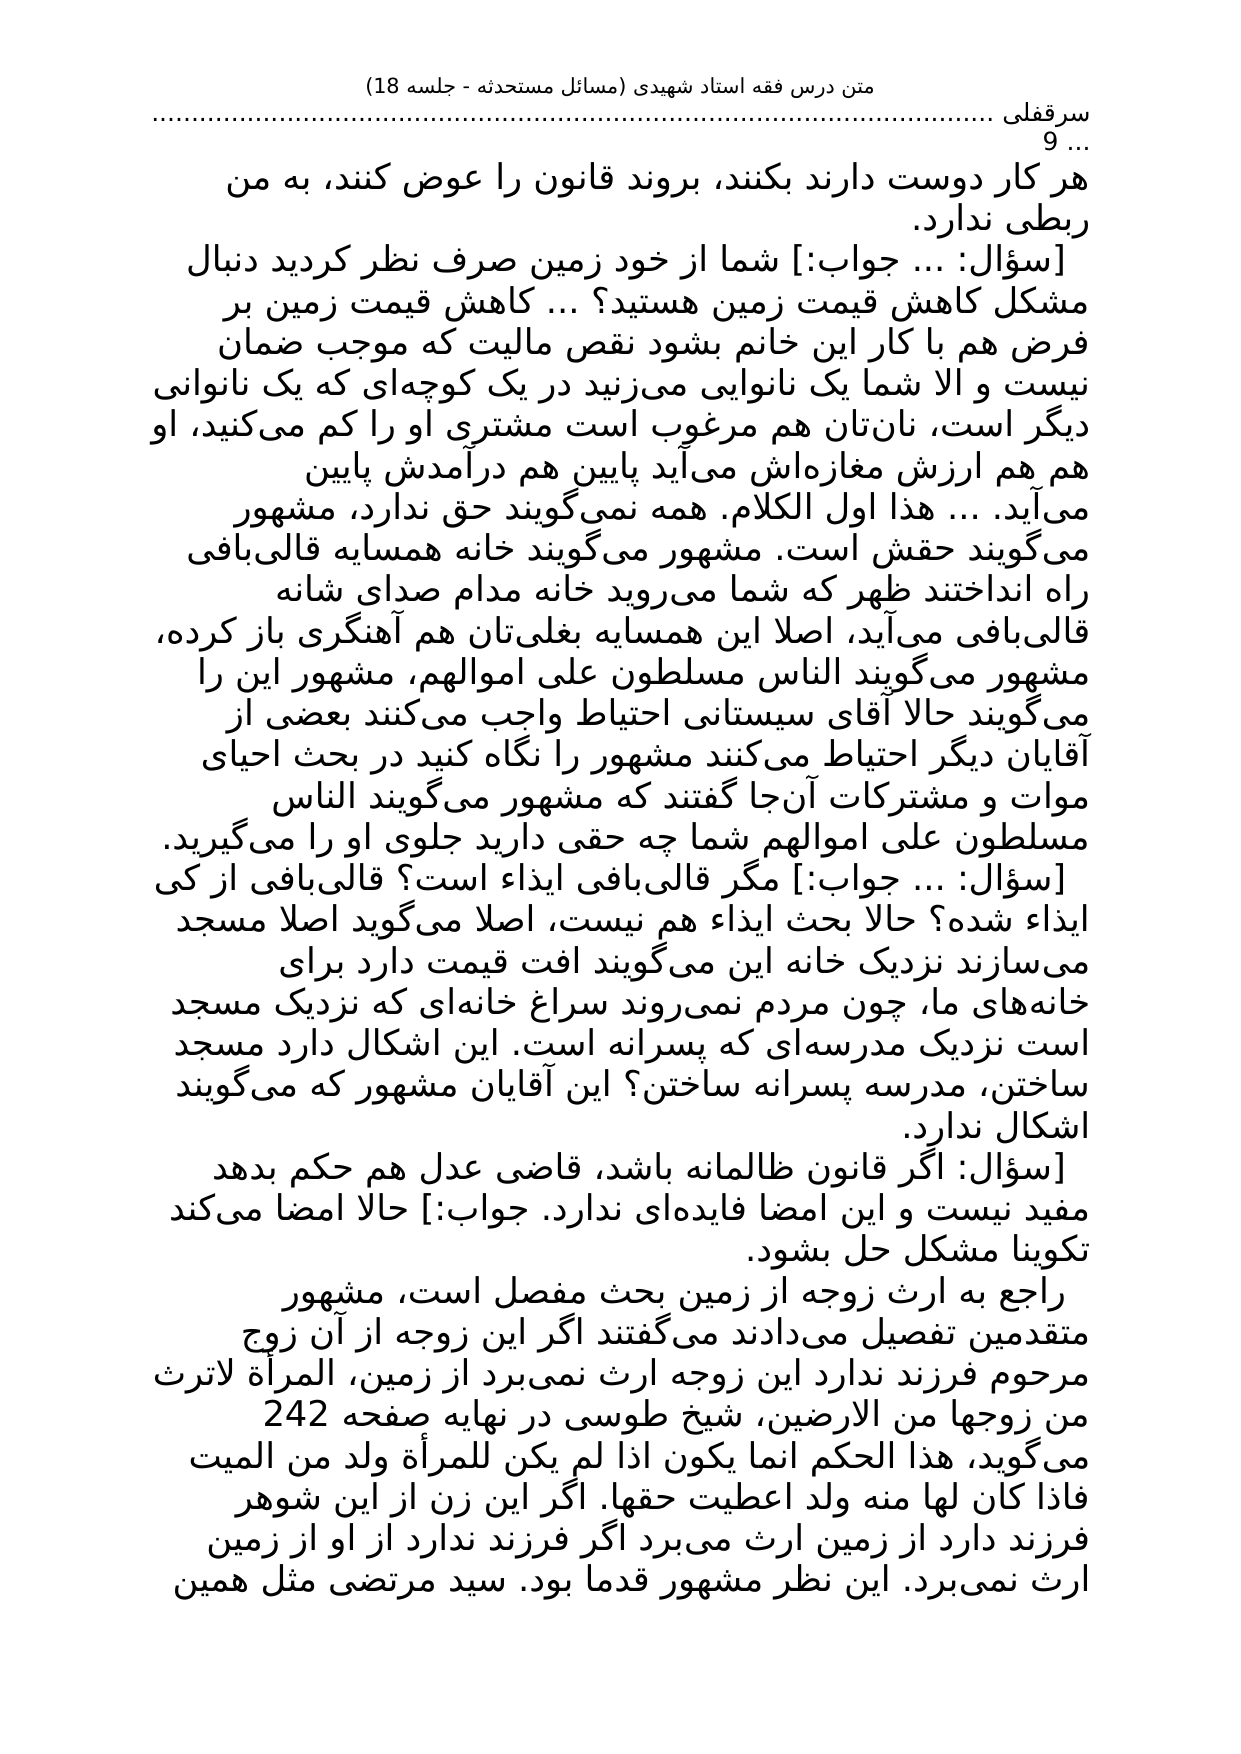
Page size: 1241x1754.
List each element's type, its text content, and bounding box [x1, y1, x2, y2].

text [150, 1270, 1090, 1600]
text [سؤال: ... جواب:] شما از خود زمین صرف نظر کردید دنبال مشکل کاهش قیمت زمین هستید؟ ... کاهش قیمت زمین بر فرض هم با کار این خانم بشود نقص مالیت که موجب ضمان نیست و الا شما یک نانوایی می‌‌زنید در یک کوچه‌ای که یک نانوانی دیگر است، نان‌تان هم مرغوب است مشتری او را کم می‌‌کنید، او هم هم ارزش مغازه‌اش می‌‌آید پایین هم درآمدش پایین می‌‌آید. ... هذا اول الکلام. همه نمی‌گویند حق ندارد، مشهور می‌‌گویند حقش است. مشهور می‌‌گویند خانه همسایه قالی‌بافی راه انداختند ظهر که شما می‌‌روید خانه مدام صدای شانه قالی‌‌بافی می‌‌آید، اصلا این همسایه بغلی‌تان هم آهنگری باز کرده، مشهور می‌‌گویند الناس مسلطون علی اموالهم، ‌مشهور این را می‌‌گویند حالا آقای سیستانی احتیاط واجب می‌‌کنند بعضی از آقایان دیگر احتیاط می‌‌کنند مشهور را نگاه کنید در بحث احیای موات و مشترکات آن‌جا گفتند که مشهور می‌‌گویند الناس مسلطون علی اموالهم شما چه حقی دارید جلوی او را می‌‌گیرید. [150, 239, 1090, 858]
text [150, 156, 1090, 239]
text [سؤال: اگر قانون ظالمانه باشد، قاضی عدل هم حکم بدهد مفید نیست و این امضا فایده‌ای ندارد. جواب:] حالا امضا می‌‌کند تکوینا مشکل حل بشود. [150, 1146, 1090, 1270]
text [سؤال: ... جواب:] مگر قالی‌بافی ایذاء است؟ قالی‌بافی از کی ایذاء شده؟ حالا بحث ایذاء هم نیست، ‌اصلا می‌‌گوید اصلا مسجد می‌‌سازند نزدیک خانه این می‌‌گویند افت قیمت دارد برای خانه‌های ما، چون مردم نمی‌روند سراغ خانه‌ای که نزدیک مسجد است نزدیک مدرسه‌ای که پسرانه است. این اشکال دارد مسجد ساختن، مدرسه پسرانه ساختن؟ این آقایان مشهور که می‌‌گویند اشکال ندارد. [150, 858, 1090, 1146]
